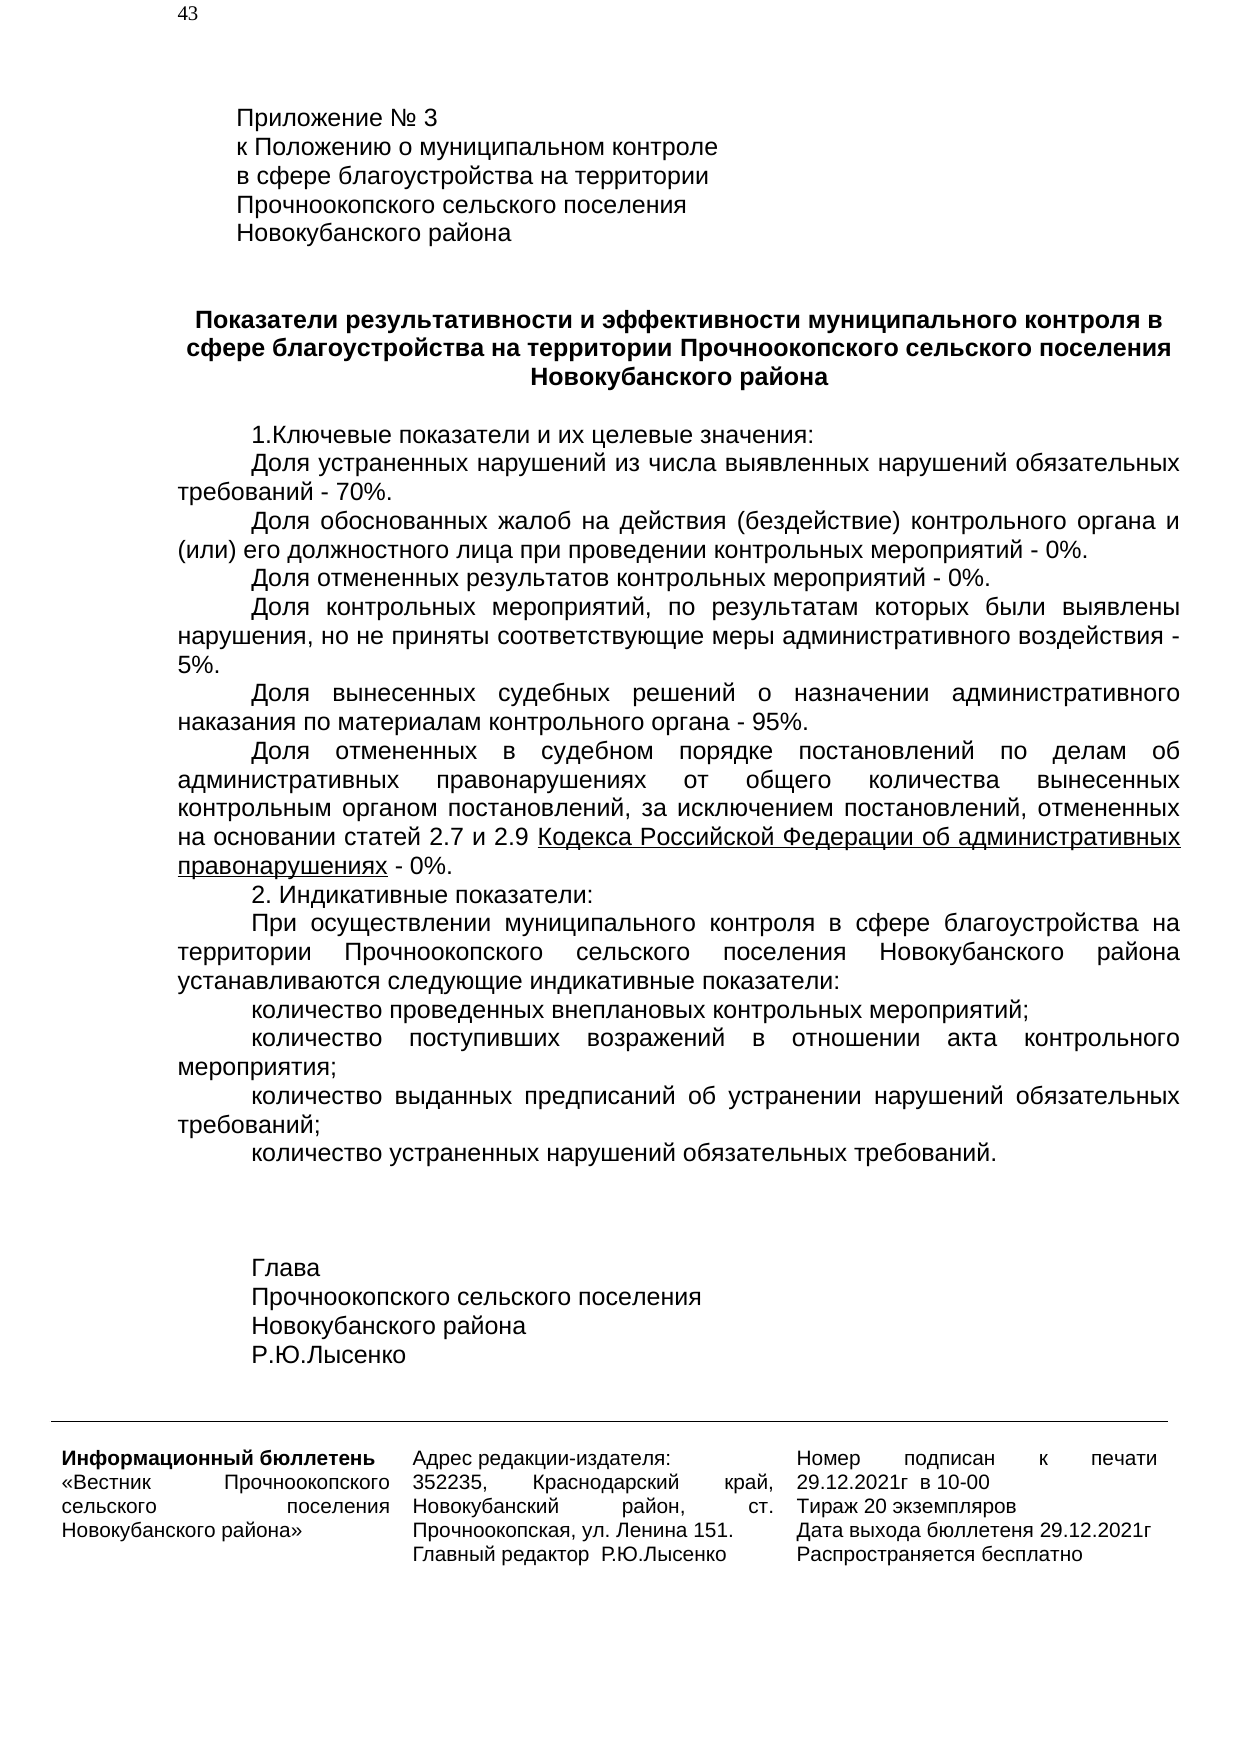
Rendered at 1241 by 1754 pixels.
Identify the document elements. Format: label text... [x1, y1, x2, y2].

text При осуществлении муниципального контроля в сфере благоустройства на территории Прочноокопского сельского поселения Новокубанского района устанавливаются следующие индикативные показатели: [177, 908, 1181, 995]
table_header Информационный бюллетень «Вестник Прочноокопского сельского поселения Новокубанского района» [51, 1422, 401, 1590]
text количество проведенных внеплановых контрольных мероприятий; [177, 995, 1181, 1023]
text Доля отмененных результатов контрольных мероприятий - 0%. [177, 563, 1181, 592]
text Доля отмененных в судебном порядке постановлений по делам об административных правонарушениях от общего количества вынесенных контрольным органом постановлений, за исключением постановлений, отмененных на основании статей 2.7 и 2.9 Кодекса Российской Федерации об административных правонарушениях - 0%. [177, 736, 1181, 880]
text Доля обоснованных жалоб на действия (бездействие) контрольного органа и (или) его должностного лица при проведении контрольных мероприятий - 0%. [177, 506, 1181, 563]
text Показатели результативности и эффективности муниципального контроля в сфере благоустройства на территории Прочноокопского сельского поселения Новокубанского района [177, 305, 1181, 391]
text Новокубанского района [177, 1311, 1181, 1340]
text 2. Индикативные показатели: [177, 880, 1181, 908]
text Глава [177, 1253, 1181, 1282]
text количество выданных предписаний об устранении нарушений обязательных требований; [177, 1081, 1181, 1138]
text Прочноокопского сельского поселения [177, 190, 1181, 218]
text Приложение № 3 [177, 103, 1181, 132]
text Доля вынесенных судебных решений о назначении административного наказания по материалам контрольного органа - 95%. [177, 678, 1181, 736]
text количество поступивших возражений в отношении акта контрольного мероприятия; [177, 1023, 1181, 1081]
text 1.Ключевые показатели и их целевые значения: [177, 420, 1181, 448]
text в сфере благоустройства на территории [177, 161, 1181, 190]
text Прочноокопского сельского поселения [177, 1282, 1181, 1311]
text Доля контрольных мероприятий, по результатам которых были выявлены нарушения, но не приняты соответствующие меры административного воздействия - 5%. [177, 592, 1181, 678]
table_header Адрес редакции-издателя: 352235, Краснодарский край, Новокубанский район, ст. Прочноокопская, ул. Ленина 151. Главный редактор Р.Ю.Лысенко [402, 1422, 785, 1590]
text количество устраненных нарушений обязательных требований. [177, 1138, 1181, 1167]
text Доля устраненных нарушений из числа выявленных нарушений обязательных требований - 70%. [177, 448, 1181, 506]
text к Положению о муниципальном контроле [177, 132, 1181, 161]
table_header Номер подписан к печати 29.12.2021г в 10-00 Тираж 20 экземпляров Дата выхода бюллетеня 29.12.2021г Распространяется бесплатно [786, 1422, 1168, 1590]
text Новокубанского района [177, 218, 1181, 247]
text Р.Ю.Лысенко [177, 1340, 1181, 1368]
